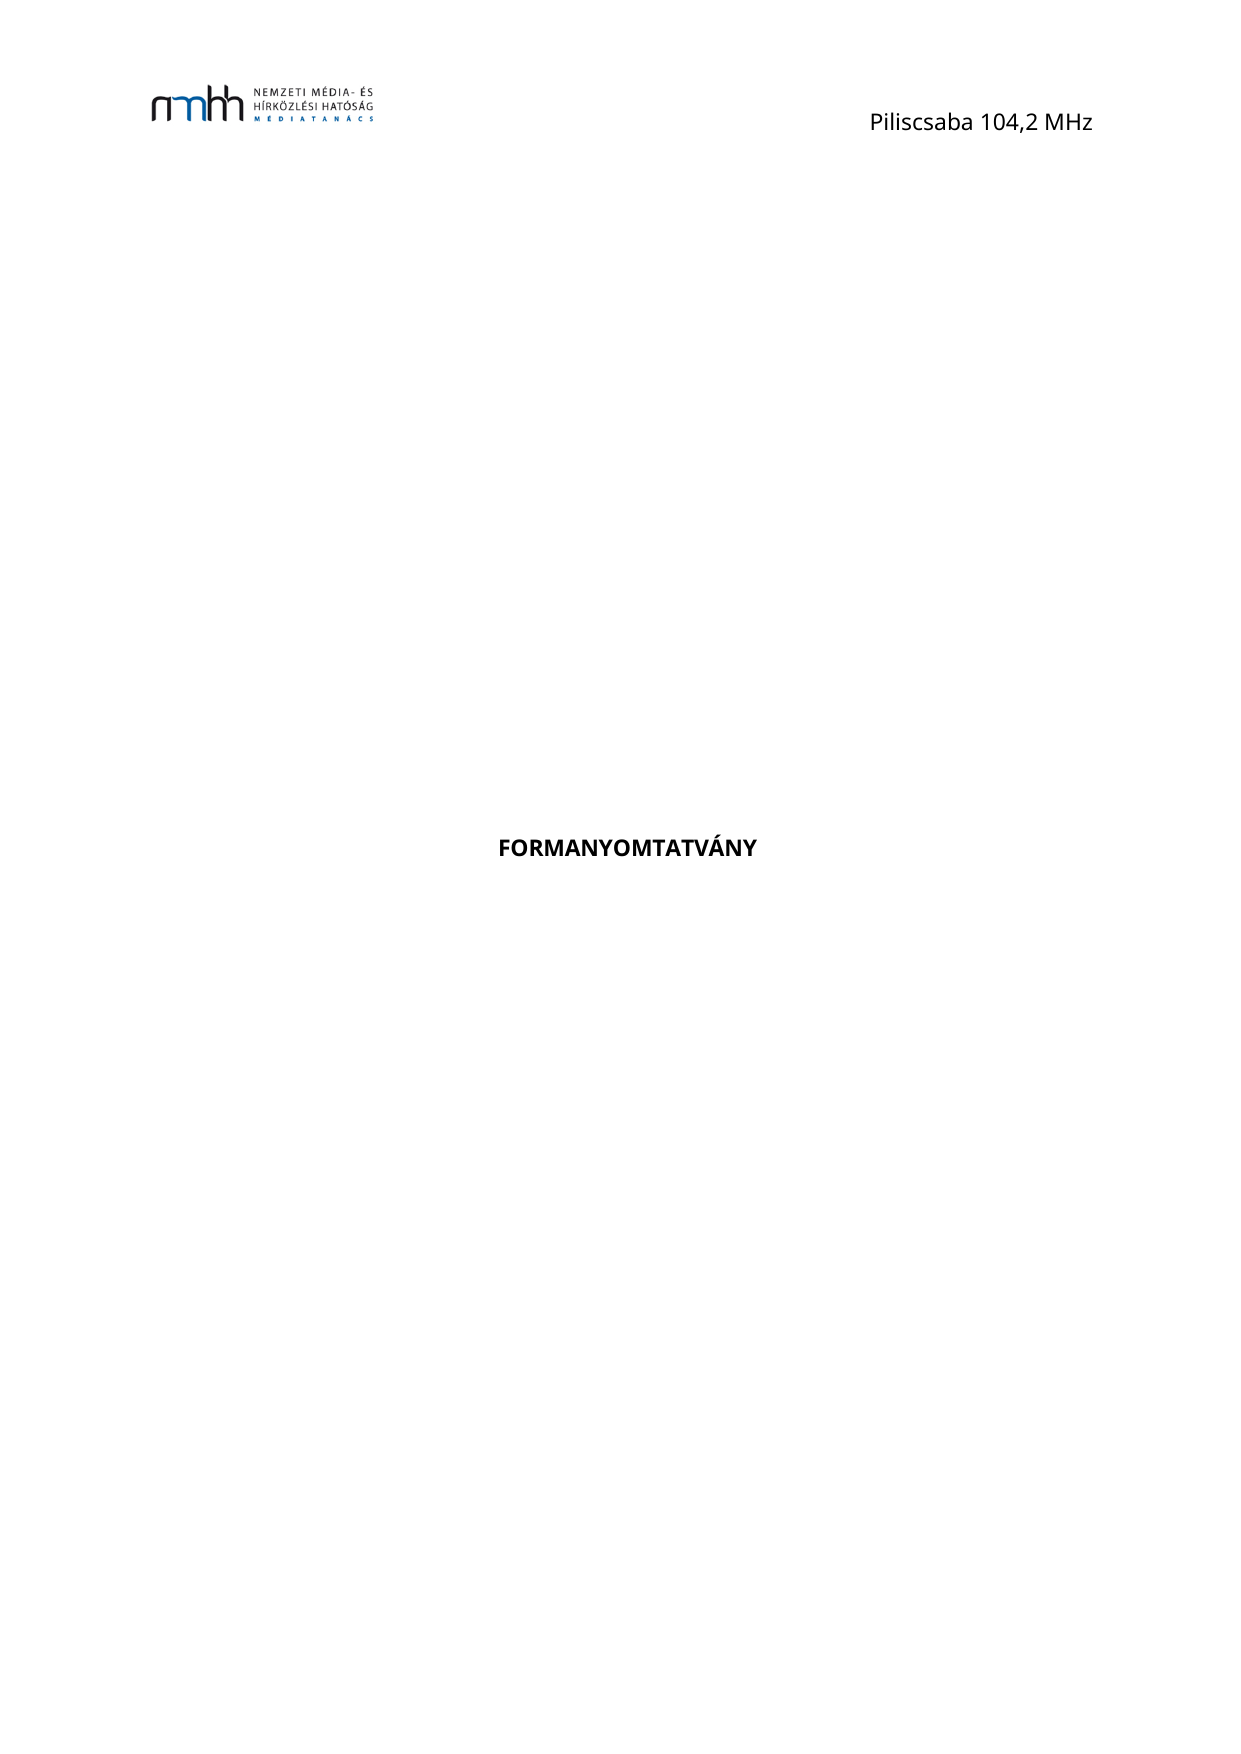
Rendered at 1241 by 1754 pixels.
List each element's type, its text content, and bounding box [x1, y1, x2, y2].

picture [147, 73, 381, 131]
text FORMANYOMTATVÁNY [148, 832, 1107, 863]
